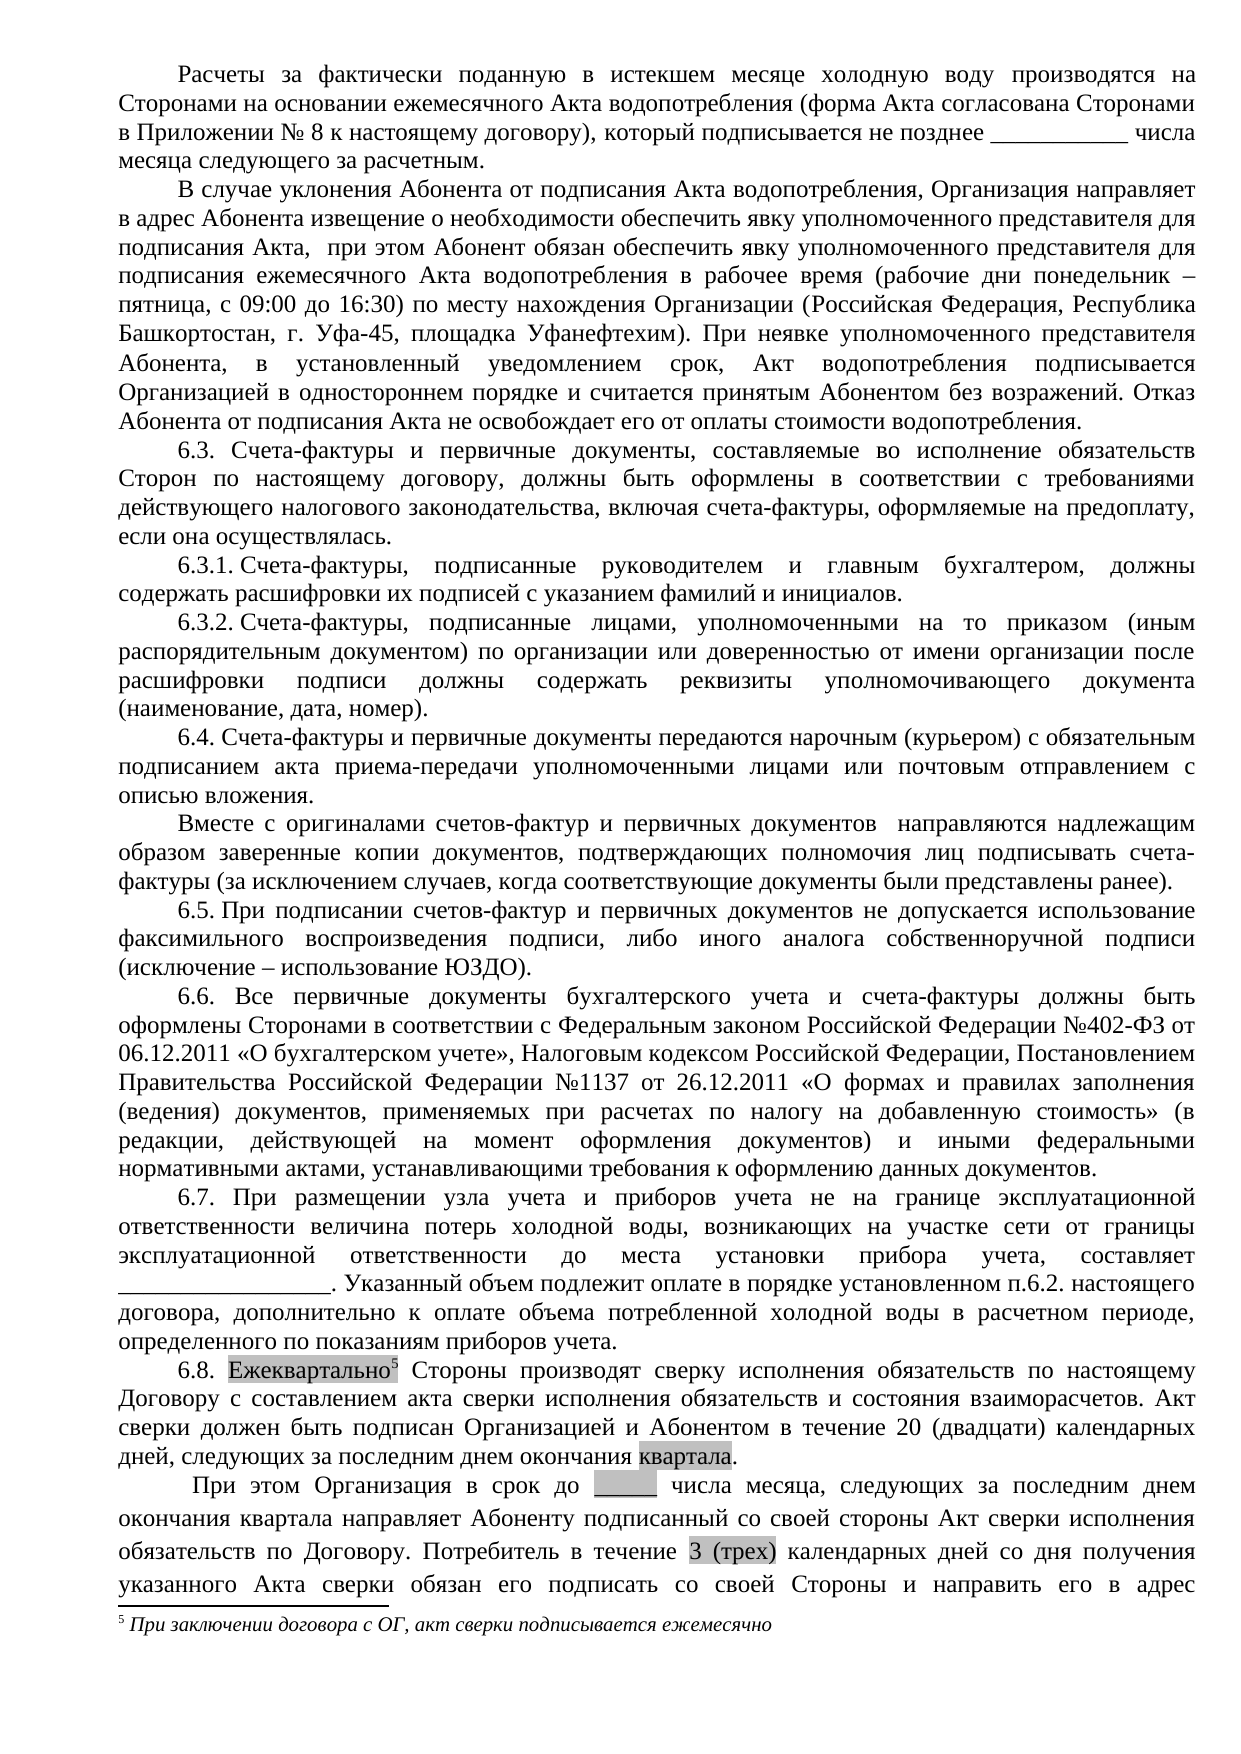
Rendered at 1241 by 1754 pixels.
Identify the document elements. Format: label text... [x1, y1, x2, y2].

text В случае уклонения Абонента от подписания Акта водопотребления, Организация направляет в адрес Абонента извещение о необходимости обеспечить явку уполномоченного представителя для подписания Акта, при этом Абонент обязан обеспечить явку уполномоченного представителя для подписания ежемесячного Акта водопотребления в рабочее время (рабочие дни понедельник – пятница, с 09:00 до 16:30) по месту нахождения Организации (Российская Федерация, Республика Башкортостан, г. Уфа-45, площадка Уфанефтехим). При неявке уполномоченного представителя Абонента, в установленный уведомлением срок, Акт водопотребления подписывается Организацией в одностороннем порядке и считается принятым Абонентом без возражений. Отказ Абонента от подписания Акта не освобождает его от оплаты стоимости водопотребления. [118, 174, 1196, 435]
text 6.6. Все первичные документы бухгалтерского учета и счета-фактуры должны быть оформлены Сторонами в соответствии с Федеральным законом Российской Федерации №402-ФЗ от 06.12.2011 «О бухгалтерском учете», Налоговым кодексом Российской Федерации, Постановлением Правительства Российской Федерации №1137 от 26.12.2011 «О формах и правилах заполнения (ведения) документов, применяемых при расчетах по налогу на добавленную стоимость» (в редакции, действующей на момент оформления документов) и иными федеральными нормативными актами, устанавливающими требования к оформлению данных документов. [118, 981, 1196, 1182]
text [118, 1470, 1197, 1597]
text Вместе с оригиналами счетов-фактур и первичных документов направляются надлежащим образом заверенные копии документов, подтверждающих полномочия лиц подписывать счета-фактуры (за исключением случаев, когда соответствующие документы были представлены ранее). [118, 808, 1196, 895]
text 6.3.2. Счета-фактуры, подписанные лицами, уполномоченными на то приказом (иным распорядительным документом) по организации или доверенностью от имени организации после расшифровки подписи должны содержать реквизиты уполномочивающего документа (наименование, дата, номер). [118, 607, 1196, 722]
list 6.8. Ежеквартально Стороны производят сверку исполнения обязательств по настоящему Договору с составлением акта сверки исполнения обязательств и состояния взаиморасчетов. Акт сверки должен быть подписан Организацией и Абонентом в течение 20 (двадцати) календарных дней, следующих за последним днем окончания квартала. [118, 1355, 1197, 1470]
text 6.7. При размещении узла учета и приборов учета не на границе эксплуатационной ответственности величина потерь холодной воды, возникающих на участке сети от границы эксплуатационной ответственности до места установки прибора учета, составляет _________________. Указанный объем подлежит оплате в порядке установленном п.6.2. настоящего договора, дополнительно к оплате объема потребленной холодной воды в расчетном периоде, определенного по показаниям приборов учета. [118, 1182, 1196, 1355]
text 6.3. Счета-фактуры и первичные документы, составляемые во исполнение обязательств Сторон по настоящему договору, должны быть оформлены в соответствии с требованиями действующего налогового законодательства, включая счета-фактуры, оформляемые на предоплату, если она осуществлялась. [118, 435, 1196, 550]
text 6.4. Счета-фактуры и первичные документы передаются нарочным (курьером) с обязательным подписанием акта приема-передачи уполномоченными лицами или почтовым отправлением с описью вложения. [118, 722, 1196, 808]
text 6.5. При подписании счетов-фактур и первичных документов не допускается использование факсимильного воспроизведения подписи, либо иного аналога собственноручной подписи (исключение – использование ЮЗДО). [118, 895, 1196, 981]
text Расчеты за фактически поданную в истекшем месяце холодную воду производятся на Сторонами на основании ежемесячного Акта водопотребления (форма Акта согласована Сторонами в Приложении № 8 к настоящему договору), который подписывается не позднее ___________ числа месяца следующего за расчетным. [118, 59, 1196, 174]
text 6.3.1. Счета-фактуры, подписанные руководителем и главным бухгалтером, должны содержать расшифровки их подписей с указанием фамилий и инициалов. [118, 550, 1196, 607]
